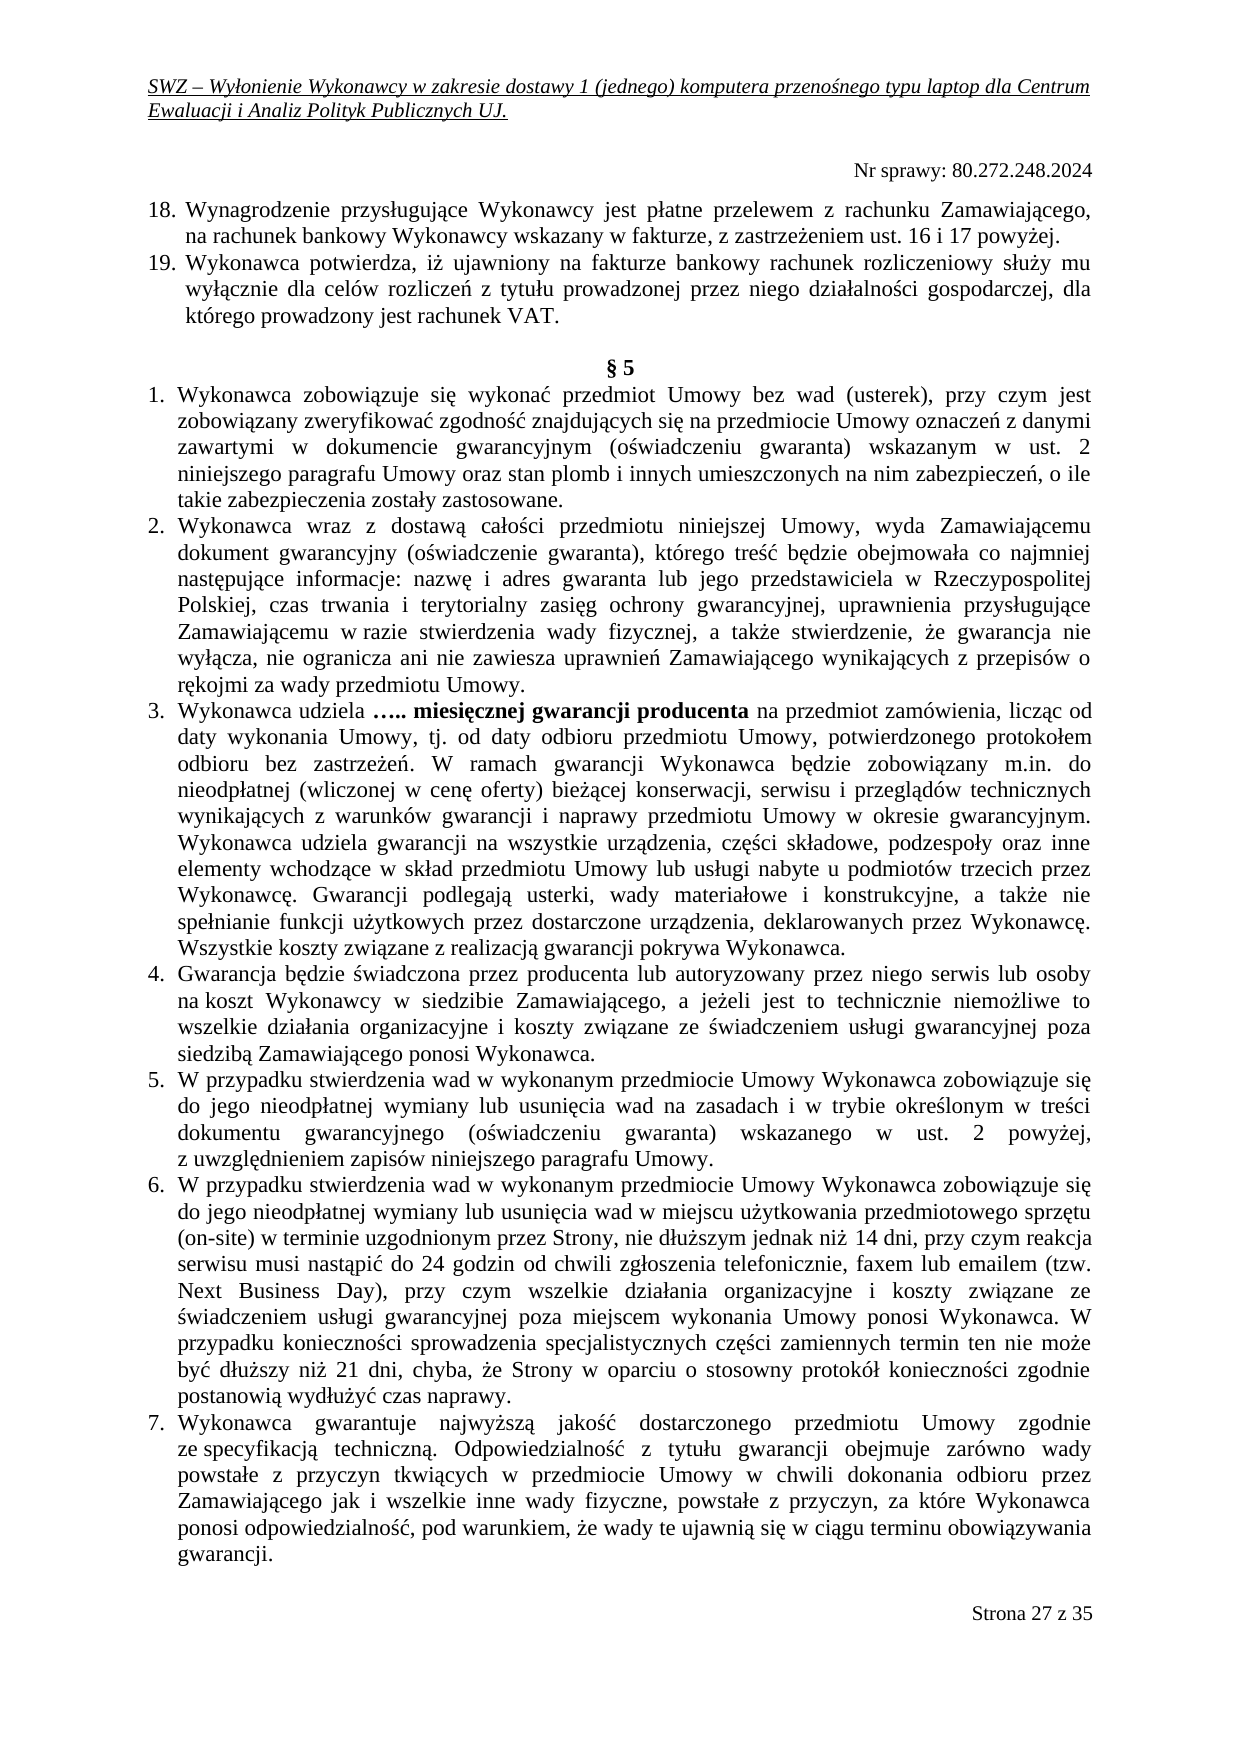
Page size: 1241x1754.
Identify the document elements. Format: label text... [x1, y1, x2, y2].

text § 5 [148, 354, 1092, 381]
list Wynagrodzenie przysługujące Wykonawcy jest płatne przelewem z rachunku Zamawiającego, na rachunek bankowy Wykonawcy wskazany w fakturze, z zastrzeżeniem ust. 16 i 17 powyżej. [148, 196, 1092, 249]
list Gwarancja będzie świadczona przez producenta lub autoryzowany przez niego serwis lub osoby na koszt Wykonawcy w siedzibie Zamawiającego, a jeżeli jest to technicznie niemożliwe to wszelkie działania organizacyjne i koszty związane ze świadczeniem usługi gwarancyjnej poza siedzibą Zamawiającego ponosi Wykonawca. [148, 961, 1092, 1066]
list Wykonawca gwarantuje najwyższą jakość dostarczonego przedmiotu Umowy zgodnie ze specyfikacją techniczną. Odpowiedzialność z tytułu gwarancji obejmuje zarówno wady powstałe z przyczyn tkwiących w przedmiocie Umowy w chwili dokonania odbioru przez Zamawiającego jak i wszelkie inne wady fizyczne, powstałe z przyczyn, za które Wykonawca ponosi odpowiedzialność, pod warunkiem, że wady te ujawnią się w ciągu terminu obowiązywania gwarancji. [148, 1408, 1092, 1567]
list W przypadku stwierdzenia wad w wykonanym przedmiocie Umowy Wykonawca zobowiązuje się do jego nieodpłatnej wymiany lub usunięcia wad na zasadach i w trybie określonym w treści dokumentu gwarancyjnego (oświadczeniu gwaranta) wskazanego w ust. 2 powyżej, z uwzględnieniem zapisów niniejszego paragrafu Umowy. [148, 1066, 1092, 1171]
list Wykonawca potwierdza, iż ujawniony na fakturze bankowy rachunek rozliczeniowy służy mu wyłącznie dla celów rozliczeń z tytułu prowadzonej przez niego działalności gospodarczej, dla którego prowadzony jest rachunek VAT. [148, 249, 1092, 328]
list W przypadku stwierdzenia wad w wykonanym przedmiocie Umowy Wykonawca zobowiązuje się do jego nieodpłatnej wymiany lub usunięcia wad w miejscu użytkowania przedmiotowego sprzętu (on-site) w terminie uzgodnionym przez Strony, nie dłuższym jednak niż 14 dni, przy czym reakcja serwisu musi nastąpić do 24 godzin od chwili zgłoszenia telefonicznie, faxem lub emailem (tzw. Next Business Day), przy czym wszelkie działania organizacyjne i koszty związane ze świadczeniem usługi gwarancyjnej poza miejscem wykonania Umowy ponosi Wykonawca. W przypadku konieczności sprowadzenia specjalistycznych części zamiennych termin ten nie może być dłuższy niż 21 dni, chyba, że Strony w oparciu o stosowny protokół konieczności zgodnie postanowią wydłużyć czas naprawy. [148, 1171, 1092, 1408]
list Wykonawca wraz z dostawą całości przedmiotu niniejszej Umowy, wyda Zamawiającemu dokument gwarancyjny (oświadczenie gwaranta), którego treść będzie obejmowała co najmniej następujące informacje: nazwę i adres gwaranta lub jego przedstawiciela w Rzeczypospolitej Polskiej, czas trwania i terytorialny zasięg ochrony gwarancyjnej, uprawnienia przysługujące Zamawiającemu w razie stwierdzenia wady fizycznej, a także stwierdzenie, że gwarancja nie wyłącza, nie ogranicza ani nie zawiesza uprawnień Zamawiającego wynikających z przepisów o rękojmi za wady przedmiotu Umowy. [148, 512, 1092, 697]
text 1. Wykonawca zobowiązuje się wykonać przedmiot Umowy bez wad (usterek), przy czym jest zobowiązany zweryfikować zgodność znajdujących się na przedmiocie Umowy oznaczeń z danymi zawartymi w dokumencie gwarancyjnym (oświadczeniu gwaranta) wskazanym w ust. 2 niniejszego paragrafu Umowy oraz stan plomb i innych umieszczonych na nim zabezpieczeń, o ile takie zabezpieczenia zostały zastosowane. [148, 381, 1092, 512]
list Wykonawca udziela ….. miesięcznej gwarancji producenta na przedmiot zamówienia, licząc od daty wykonania Umowy, tj. od daty odbioru przedmiotu Umowy, potwierdzonego protokołem odbioru bez zastrzeżeń. W ramach gwarancji Wykonawca będzie zobowiązany m.in. do nieodpłatnej (wliczonej w cenę oferty) bieżącej konserwacji, serwisu i przeglądów technicznych wynikających z warunków gwarancji i naprawy przedmiotu Umowy w okresie gwarancyjnym. Wykonawca udziela gwarancji na wszystkie urządzenia, części składowe, podzespoły oraz inne elementy wchodzące w skład przedmiotu Umowy lub usługi nabyte u podmiotów trzecich przez Wykonawcę. Gwarancji podlegają usterki, wady materiałowe i konstrukcyjne, a także nie spełnianie funkcji użytkowych przez dostarczone urządzenia, deklarowanych przez Wykonawcę. Wszystkie koszty związane z realizacją gwarancji pokrywa Wykonawca. [148, 697, 1092, 961]
